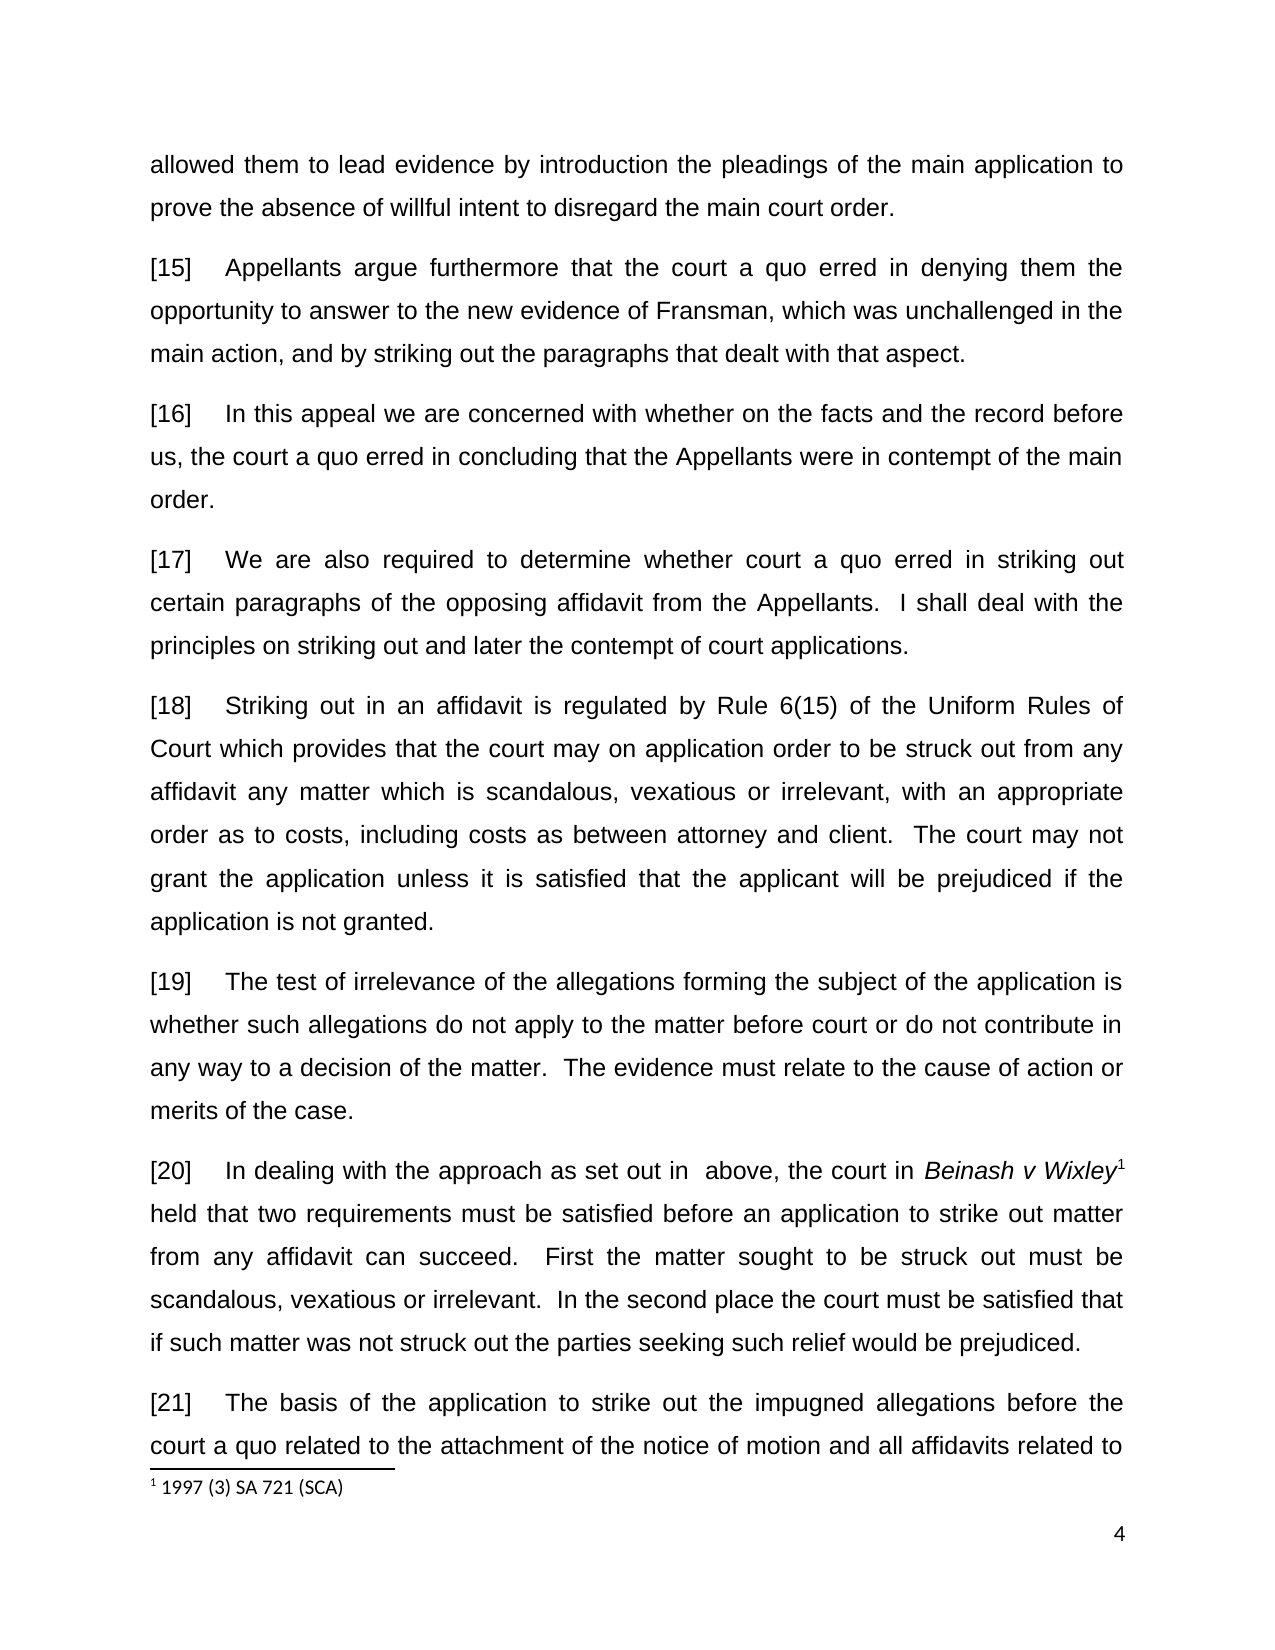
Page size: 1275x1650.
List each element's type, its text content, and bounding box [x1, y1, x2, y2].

text [16] In this appeal we are concerned with whether on the facts and the record before us, the court a quo erred in concluding that the Appellants were in contempt of the main order. [150, 399, 1125, 514]
text [15] Appellants argue furthermore that the court a quo erred in denying them the opportunity to answer to the new evidence of Fransman, which was unchallenged in the main action, and by striking out the paragraphs that dealt with that aspect. [150, 253, 1125, 368]
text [150, 150, 1125, 222]
text [18] Striking out in an affidavit is regulated by Rule 6(15) of the Uniform Rules of Court which provides that the court may on application order to be struck out from any affidavit any matter which is scandalous, vexatious or irrelevant, with an appropriate order as to costs, including costs as between attorney and client. The court may not grant the application unless it is satisfied that the applicant will be prejudiced if the application is not granted. [150, 691, 1125, 935]
text [17] We are also required to determine whether court a quo erred in striking out certain paragraphs of the opposing affidavit from the Appellants. I shall deal with the principles on striking out and later the contempt of court applications. [150, 545, 1125, 660]
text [150, 1388, 1125, 1460]
text [20] In dealing with the approach as set out in above, the court in Beinash v Wixley held that two requirements must be satisfied before an application to strike out matter from any affidavit can succeed. First the matter sought to be struck out must be scandalous, vexatious or irrelevant. In the second place the court must be satisfied that if such matter was not struck out the parties seeking such relief would be prejudiced. [150, 1156, 1125, 1357]
text [19] The test of irrelevance of the allegations forming the subject of the application is whether such allegations do not apply to the matter before court or do not contribute in any way to a decision of the matter. The evidence must relate to the cause of action or merits of the case. [150, 966, 1125, 1124]
